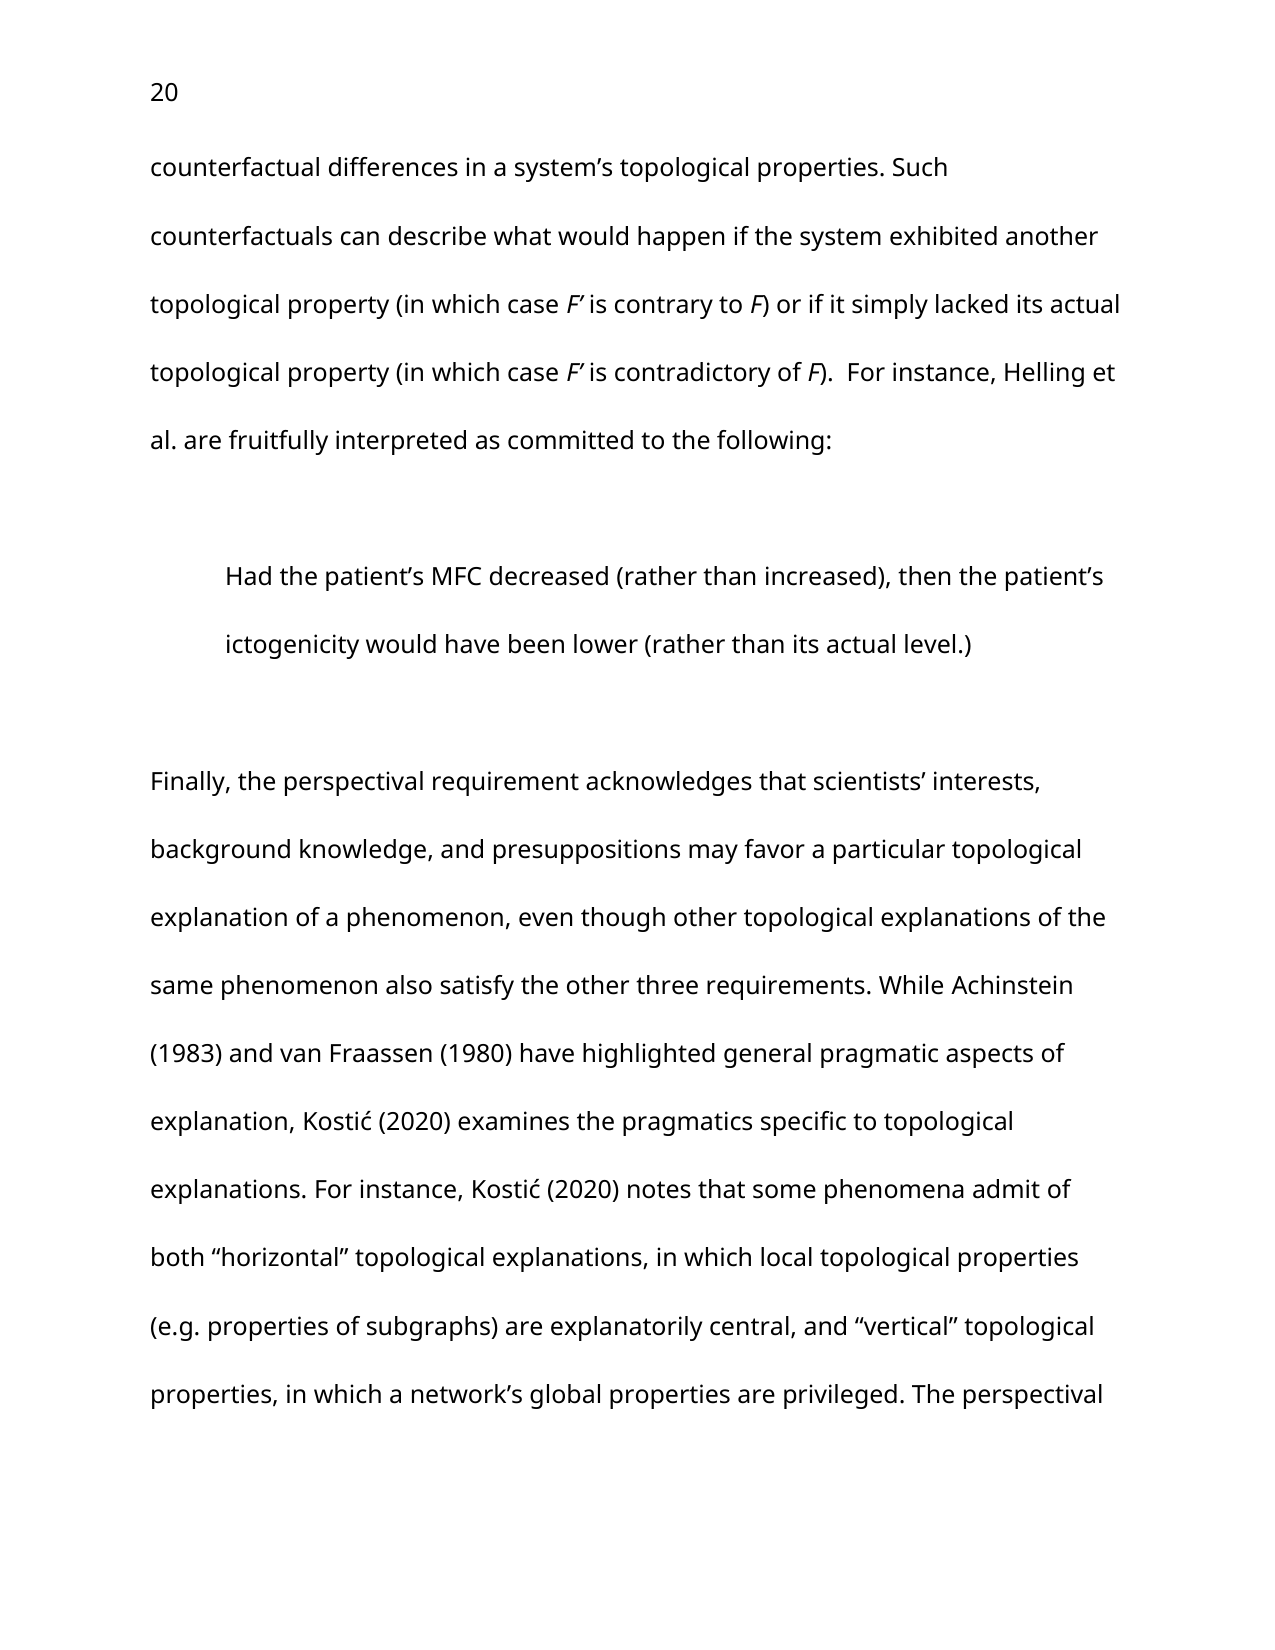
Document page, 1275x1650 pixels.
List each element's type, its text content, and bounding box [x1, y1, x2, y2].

text Had the patient’s MFC decreased (rather than increased), then the patient’s ictogenicity would have been lower (rather than its actual level.) [225, 559, 1125, 661]
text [150, 763, 1125, 1410]
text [150, 150, 1125, 457]
